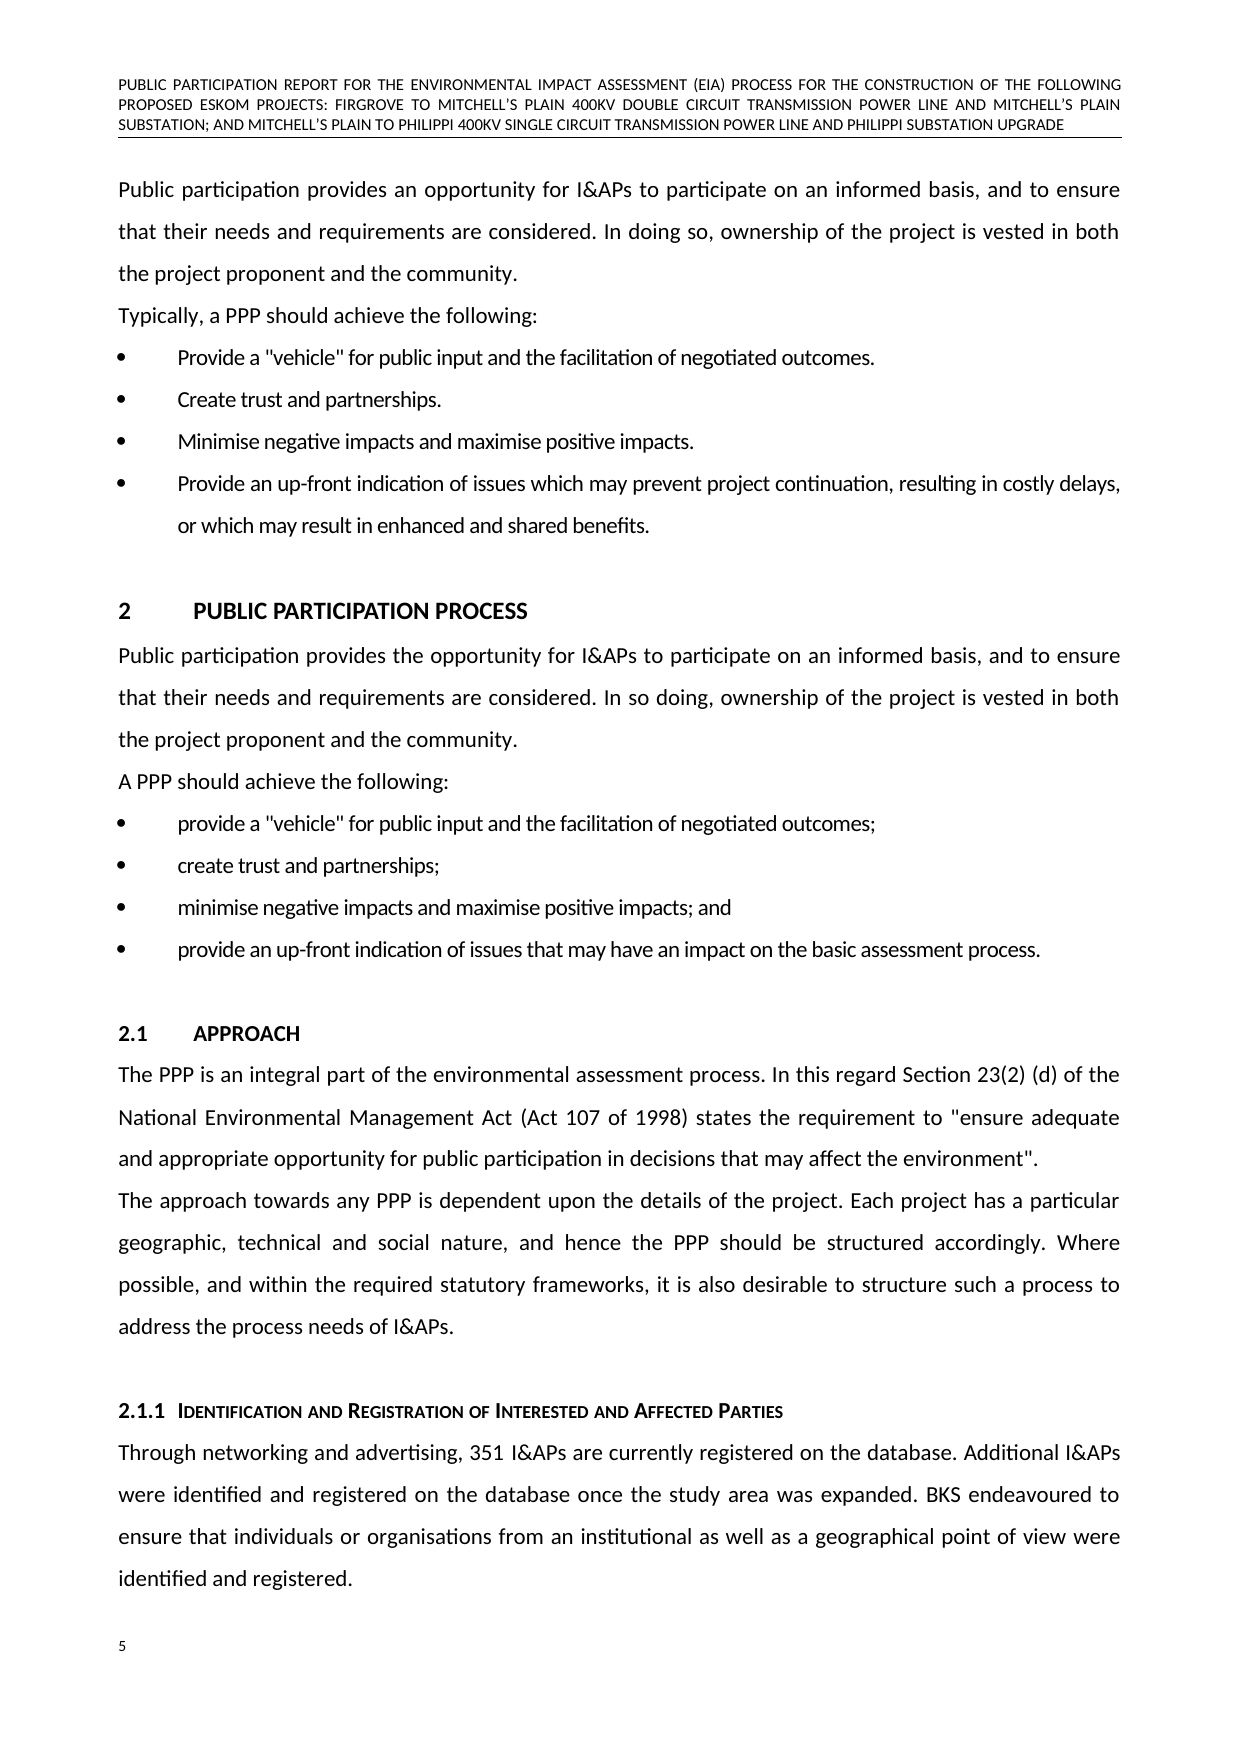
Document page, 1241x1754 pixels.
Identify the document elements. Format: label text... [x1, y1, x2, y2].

text The PPP is an integral part of the environmental assessment process. In this regard Section 23(2) (d) of the National Environmental Management Act (Act 107 of 1998) states the requirement to "ensure adequate and appropriate opportunity for public participation in decisions that may affect the environment". [118, 1061, 1122, 1173]
text Minimise negative impacts and maximise positive impacts. [117, 427, 1122, 455]
text A PPP should achieve the following: [118, 767, 1122, 795]
subtitle 2.1.1 Identification and Registration of Interested and Affected Parties [118, 1396, 1122, 1424]
text Typically, a PPP should achieve the following: [118, 301, 1122, 329]
text Through networking and advertising, 351 I&APs are currently registered on the database. Additional I&APs were identified and registered on the database once the study area was expanded. BKS endeavoured to ensure that individuals or organisations from an institutional as well as a geographical point of view were identified and registered. [118, 1438, 1122, 1592]
subtitle 2.1 APPROACH [118, 1019, 1122, 1047]
subtitle 2 PUBLIC PARTICIPATION PROCESS [118, 595, 1122, 626]
text Public participation provides an opportunity for I&APs to participate on an informed basis, and to ensure that their needs and requirements are considered. In doing so, ownership of the project is vested in both the project proponent and the community. [118, 175, 1122, 287]
text Public participation provides the opportunity for I&APs to participate on an informed basis, and to ensure that their needs and requirements are considered. In so doing, ownership of the project is vested in both the project proponent and the community. [118, 641, 1122, 753]
text provide a "vehicle" for public input and the facilitation of negotiated outcomes; [117, 809, 1122, 837]
text Provide an up-front indication of issues which may prevent project continuation, resulting in costly delays, or which may result in enhanced and shared benefits. [117, 469, 1122, 539]
text The approach towards any PPP is dependent upon the details of the project. Each project has a particular geographic, technical and social nature, and hence the PPP should be structured accordingly. Where possible, and within the required statutory frameworks, it is also desirable to structure such a process to address the process needs of I&APs. [118, 1187, 1122, 1341]
text Provide a "vehicle" for public input and the facilitation of negotiated outcomes. [117, 343, 1122, 371]
text Create trust and partnerships. [117, 385, 1122, 413]
text create trust and partnerships; [117, 851, 1122, 879]
text minimise negative impacts and maximise positive impacts; and [117, 893, 1122, 921]
text provide an up-front indication of issues that may have an impact on the basic assessment process. [117, 935, 1122, 963]
